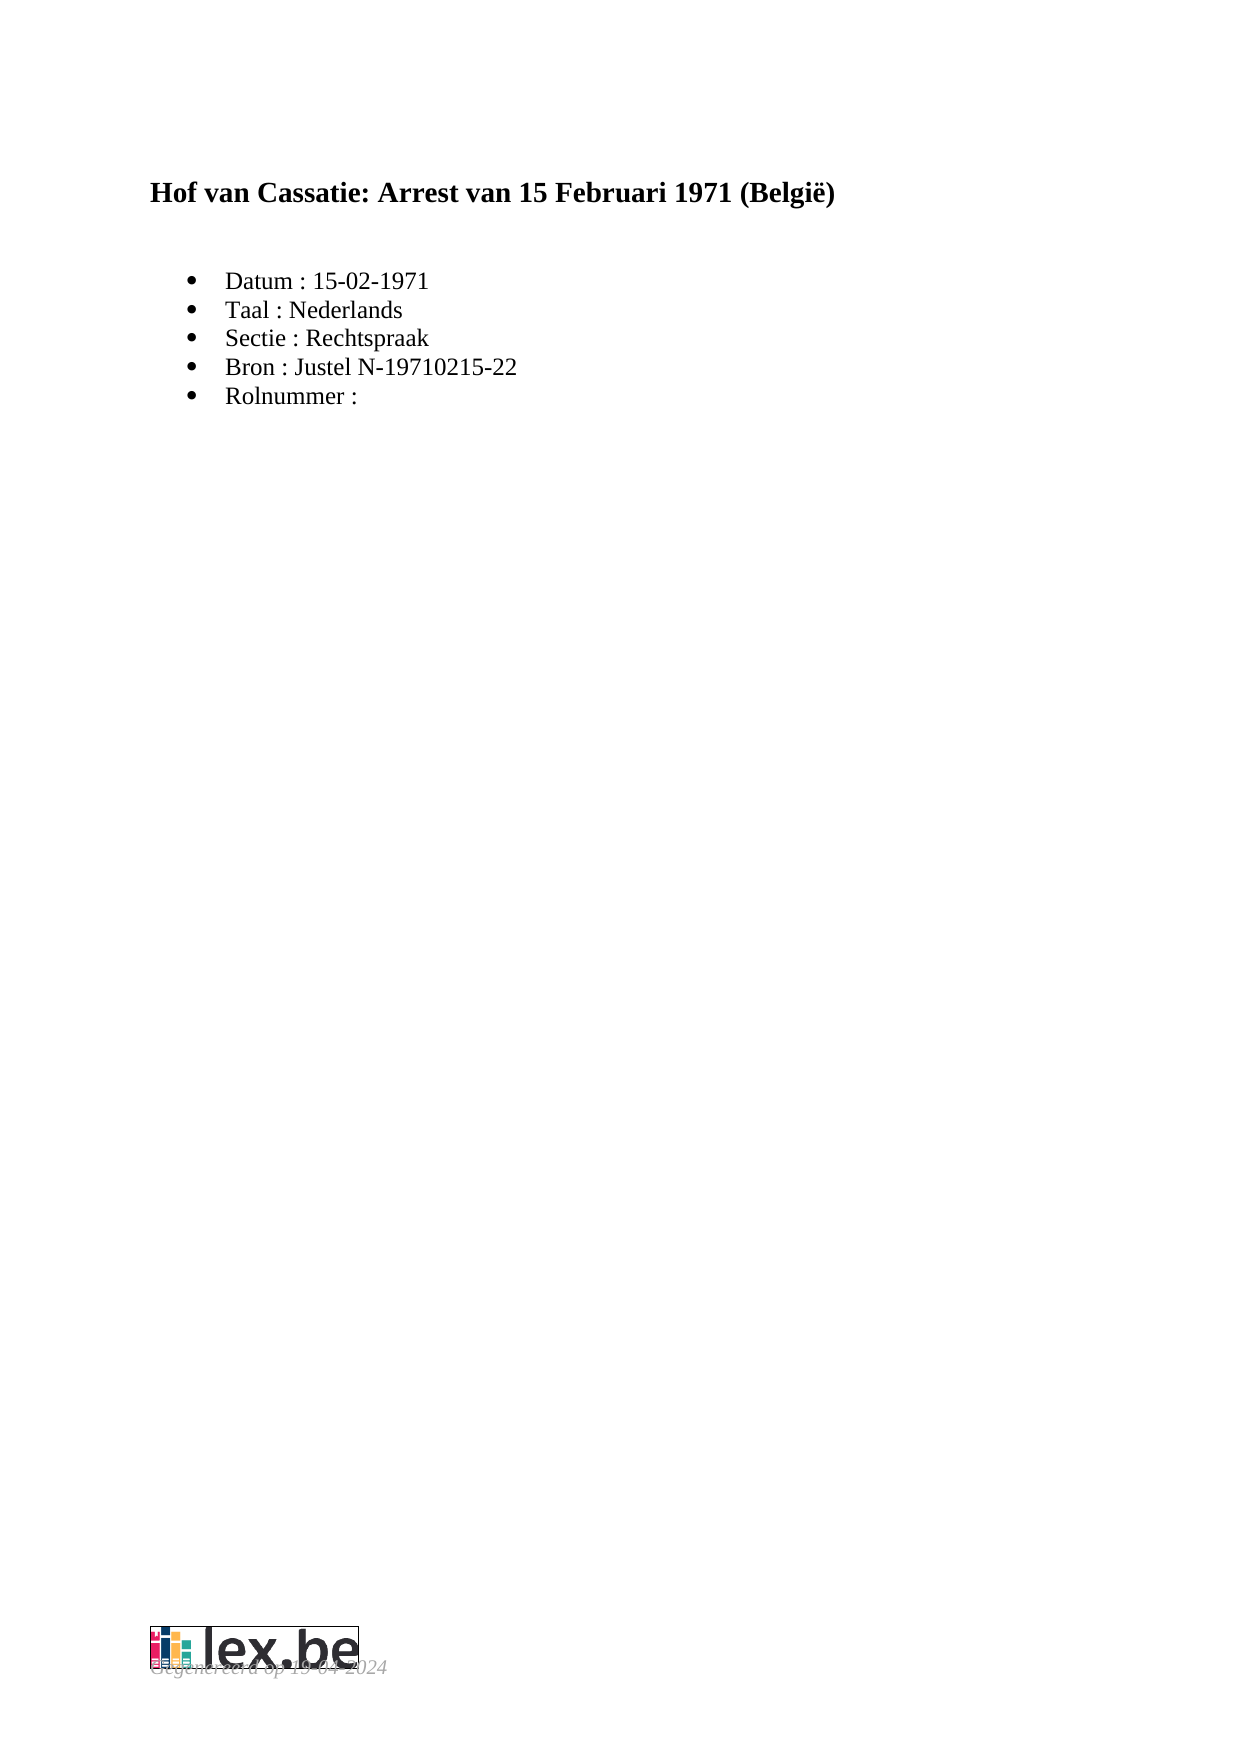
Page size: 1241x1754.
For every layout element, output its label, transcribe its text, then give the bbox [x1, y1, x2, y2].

subtitle Hof van Cassatie: Arrest van 15 Februari 1971 (België) [150, 175, 1090, 208]
list Datum : 15-02-1971 [187, 266, 1090, 295]
list Sectie : Rechtspraak [187, 323, 1090, 352]
list Bron : Justel N-19710215-22 [187, 352, 1090, 381]
picture [151, 1627, 358, 1668]
list Taal : Nederlands [187, 295, 1090, 323]
list Rolnummer : [187, 381, 1090, 410]
